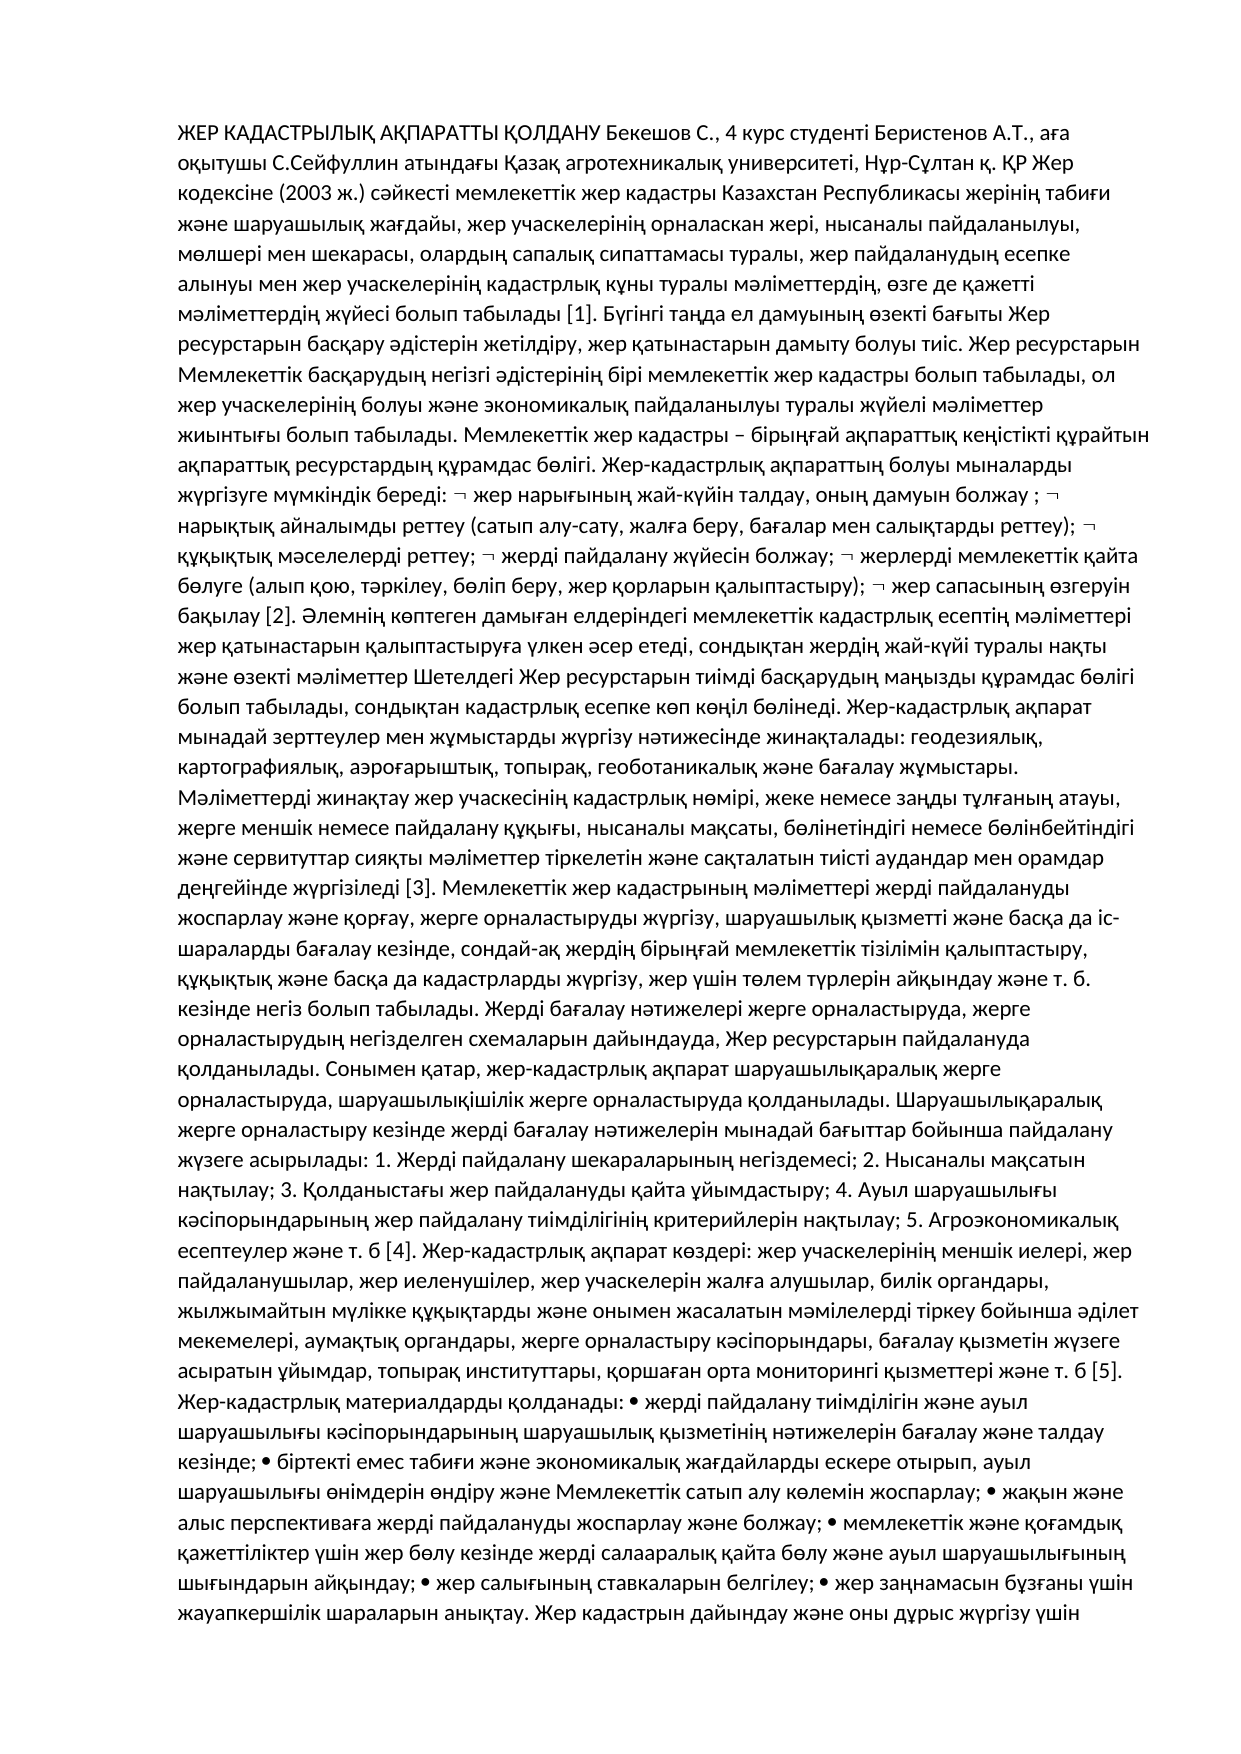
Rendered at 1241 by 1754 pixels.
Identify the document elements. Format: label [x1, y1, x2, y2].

text [177, 118, 1152, 1626]
